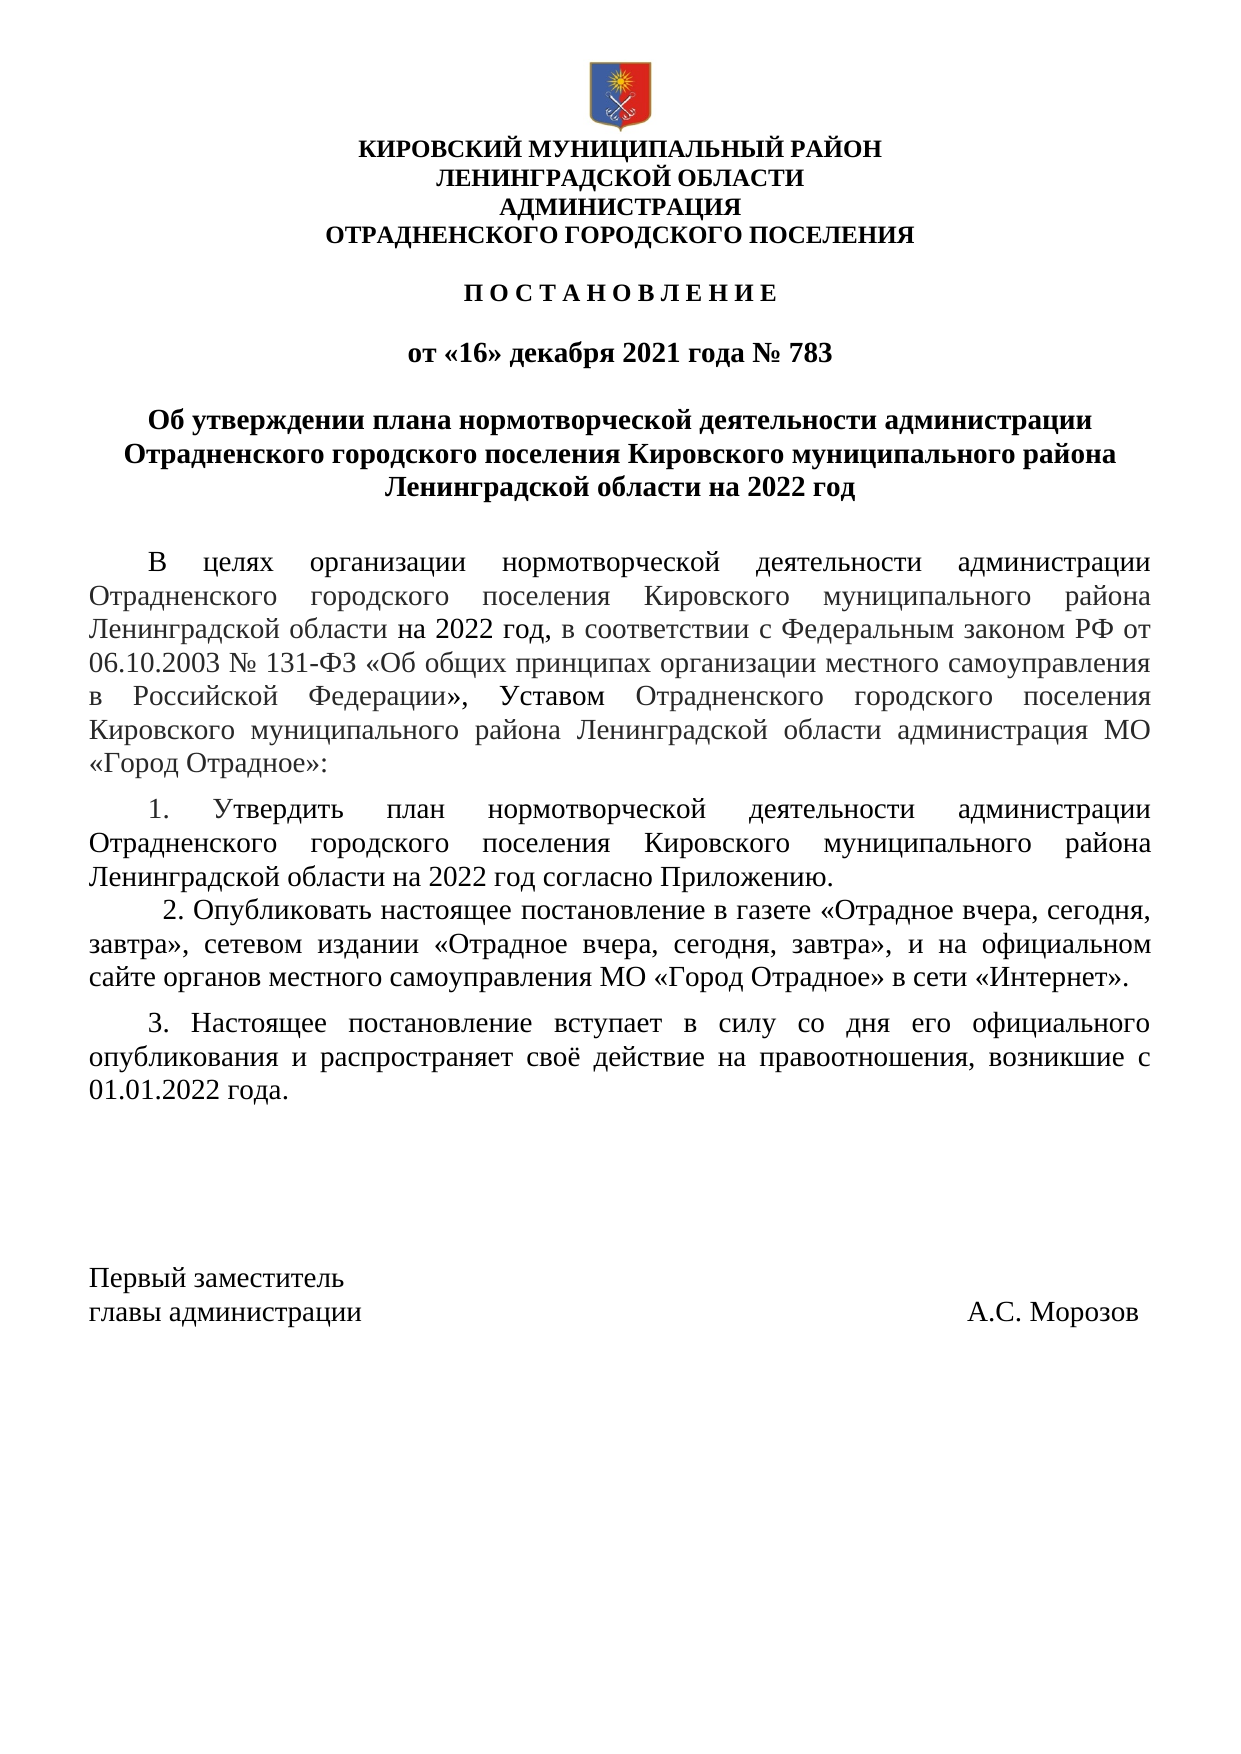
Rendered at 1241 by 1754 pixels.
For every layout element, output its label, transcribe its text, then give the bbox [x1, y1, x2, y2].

text 3. Настоящее постановление вступает в силу со дня его официального опубликования и распространяет своё действие на правоотношения, возникшие с 01.01.2022 года. [89, 1005, 1152, 1106]
text В целях организации нормотворческой деятельности администрации Отрадненского городского поселения Кировского муниципального района Ленинградской области на 2022 год, в соответствии с Федеральным законом РФ от 06.10.2003 № 131-ФЗ «Об общих принципах организации местного самоуправления в Российской Федерации», Уставом Отрадненского городского поселения Кировского муниципального района Ленинградской области администрация МО «Город Отрадное»: [89, 544, 1152, 779]
text КИРОВСКИЙ МУНИЦИПАЛЬНЫЙ РАЙОН [89, 134, 1152, 163]
picture [583, 59, 658, 134]
text ОТРАДНЕНСКОГО ГОРОДСКОГО ПОСЕЛЕНИЯ [89, 220, 1152, 249]
text Первый заместитель [89, 1260, 1152, 1294]
text главы администрации А.С. Морозов [89, 1294, 1152, 1327]
text АДМИНИСТРАЦИЯ [89, 192, 1152, 220]
text 1. Утвердить план нормотворческой деятельности администрации Отрадненского городского поселения Кировского муниципального района Ленинградской области на 2022 год согласно Приложению. [89, 792, 1152, 892]
text от «16» декабря 2021 года № 783 [89, 335, 1152, 369]
text Об утверждении плана нормотворческой деятельности администрации Отрадненского городского поселения Кировского муниципального района Ленинградской области на 2022 год [89, 402, 1152, 503]
text ЛЕНИНГРАДСКОЙ ОБЛАСТИ [89, 163, 1152, 192]
text П О С Т А Н О В Л Е Н И Е [89, 278, 1152, 307]
text 2. Опубликовать настоящее постановление в газете «Отрадное вчера, сегодня, завтра», сетевом издании «Отрадное вчера, сегодня, завтра», и на официальном сайте органов местного самоуправления МО «Город Отрадное» в сети «Интернет». [89, 892, 1152, 993]
